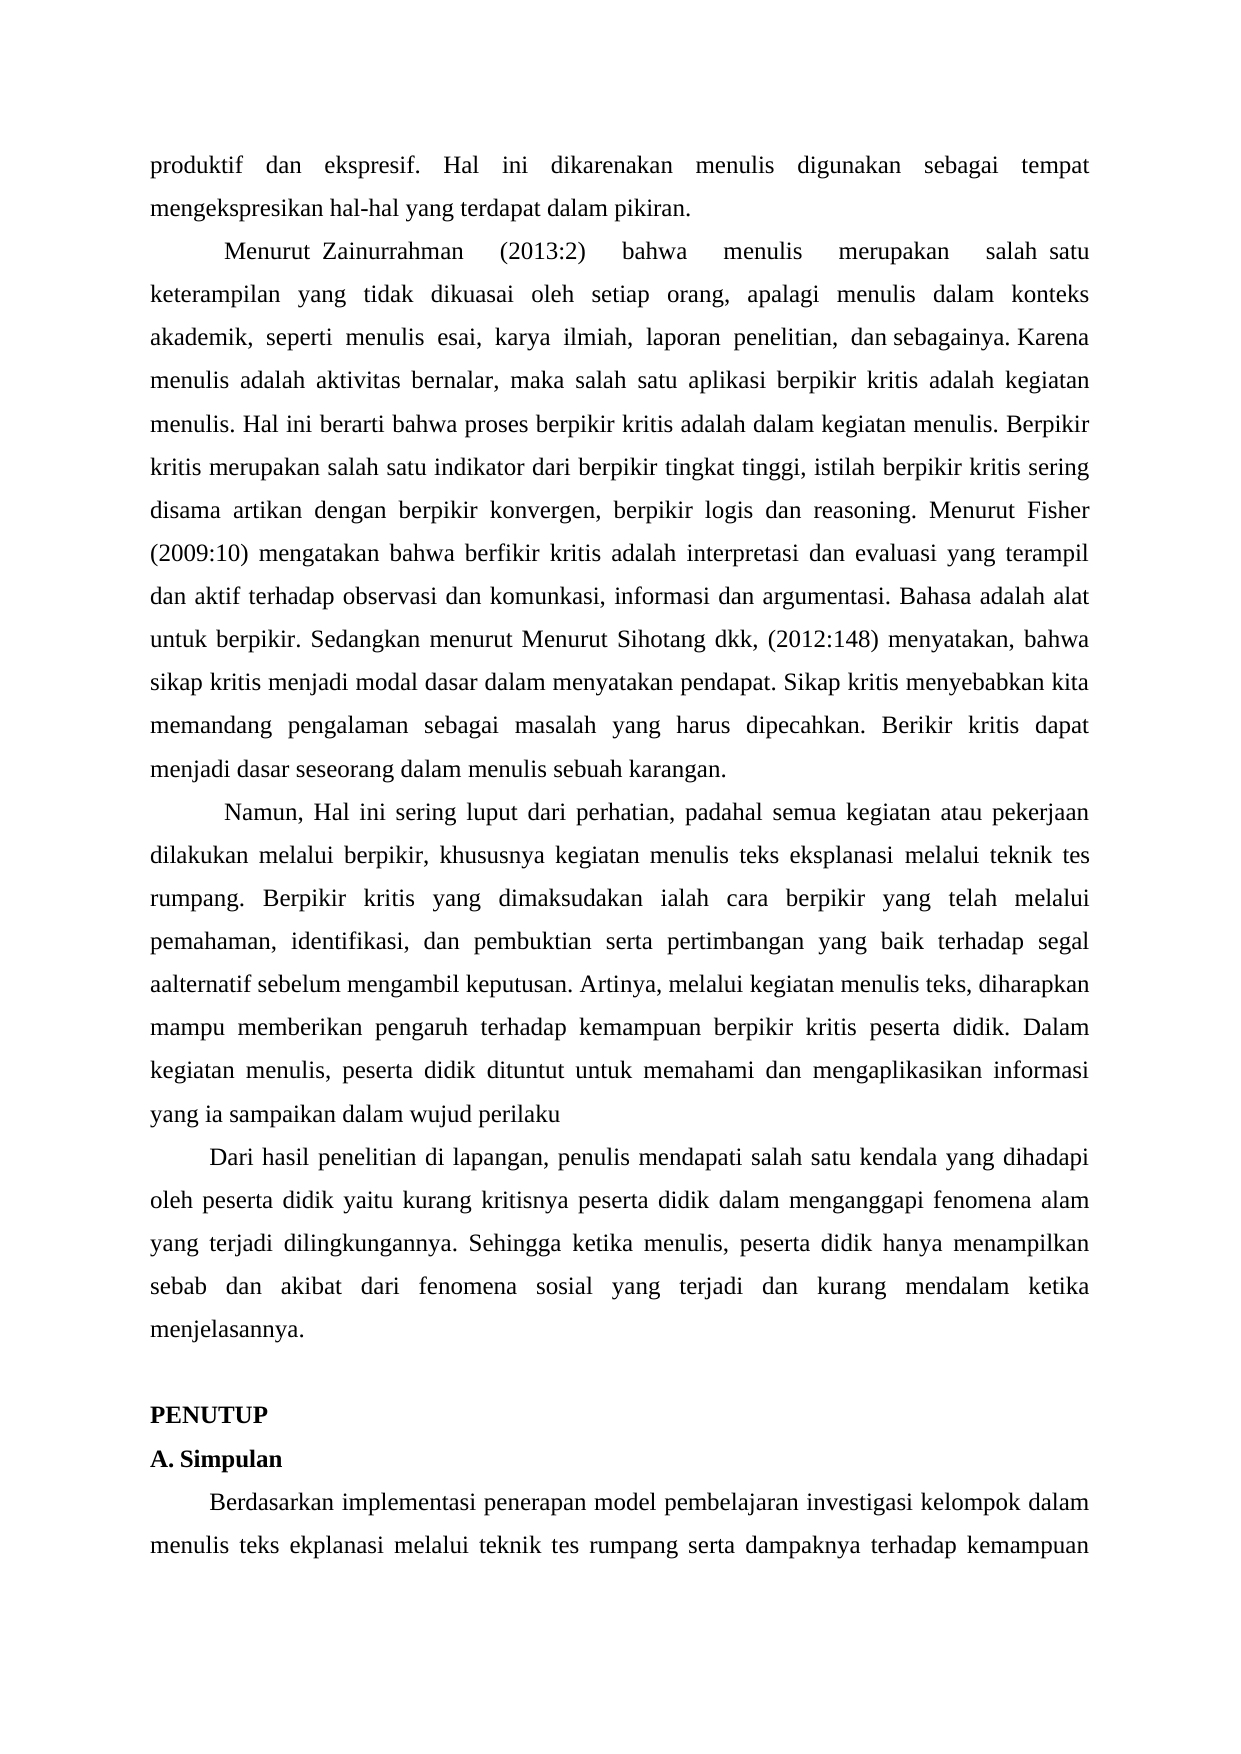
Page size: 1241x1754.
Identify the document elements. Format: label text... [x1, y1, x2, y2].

list Simpulan [150, 1444, 1090, 1472]
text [150, 150, 1090, 222]
text Menurut Zainurrahman (2013:2) bahwa menulis merupakan salah satu keterampilan yang tidak dikuasai oleh setiap orang, apalagi menulis dalam konteks akademik, seperti menulis esai, karya ilmiah, laporan penelitian, dan sebagainya. Karena menulis adalah aktivitas bernalar, maka salah satu aplikasi berpikir kritis adalah kegiatan menulis. Hal ini berarti bahwa proses berpikir kritis adalah dalam kegiatan menulis. Berpikir kritis merupakan salah satu indikator dari berpikir tingkat tinggi, istilah berpikir kritis sering disama artikan dengan berpikir konvergen, berpikir logis dan reasoning. Menurut Fisher (2009:10) mengatakan bahwa berfikir kritis adalah interpretasi dan evaluasi yang terampil dan aktif terhadap observasi dan komunkasi, informasi dan argumentasi. Bahasa adalah alat untuk berpikir. Sedangkan menurut Menurut Sihotang dkk, (2012:148) menyatakan, bahwa sikap kritis menjadi modal dasar dalam menyatakan pendapat. Sikap kritis menyebabkan kita memandang pengalaman sebagai masalah yang harus dipecahkan. Berikir kritis dapat menjadi dasar seseorang dalam menulis sebuah karangan. [150, 236, 1090, 782]
text Dari hasil penelitian di lapangan, penulis mendapati salah satu kendala yang dihadapi oleh peserta didik yaitu kurang kritisnya peserta didik dalam menganggapi fenomena alam yang terjadi dilingkungannya. Sehingga ketika menulis, peserta didik hanya menampilkan sebab dan akibat dari fenomena sosial yang terjadi dan kurang mendalam ketika menjelasannya. [150, 1142, 1090, 1343]
text Namun, Hal ini sering luput dari perhatian, padahal semua kegiatan atau pekerjaan dilakukan melalui berpikir, khususnya kegiatan menulis teks eksplanasi melalui teknik tes rumpang. Berpikir kritis yang dimaksudakan ialah cara berpikir yang telah melalui pemahaman, identifikasi, dan pembuktian serta pertimbangan yang baik terhadap segal aalternatif sebelum mengambil keputusan. Artinya, melalui kegiatan menulis teks, diharapkan mampu memberikan pengaruh terhadap kemampuan berpikir kritis peserta didik. Dalam kegiatan menulis, peserta didik dituntut untuk memahami dan mengaplikasikan informasi yang ia sampaikan dalam wujud perilaku [150, 797, 1090, 1127]
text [150, 1487, 1090, 1559]
text PENUTUP [150, 1401, 1090, 1429]
